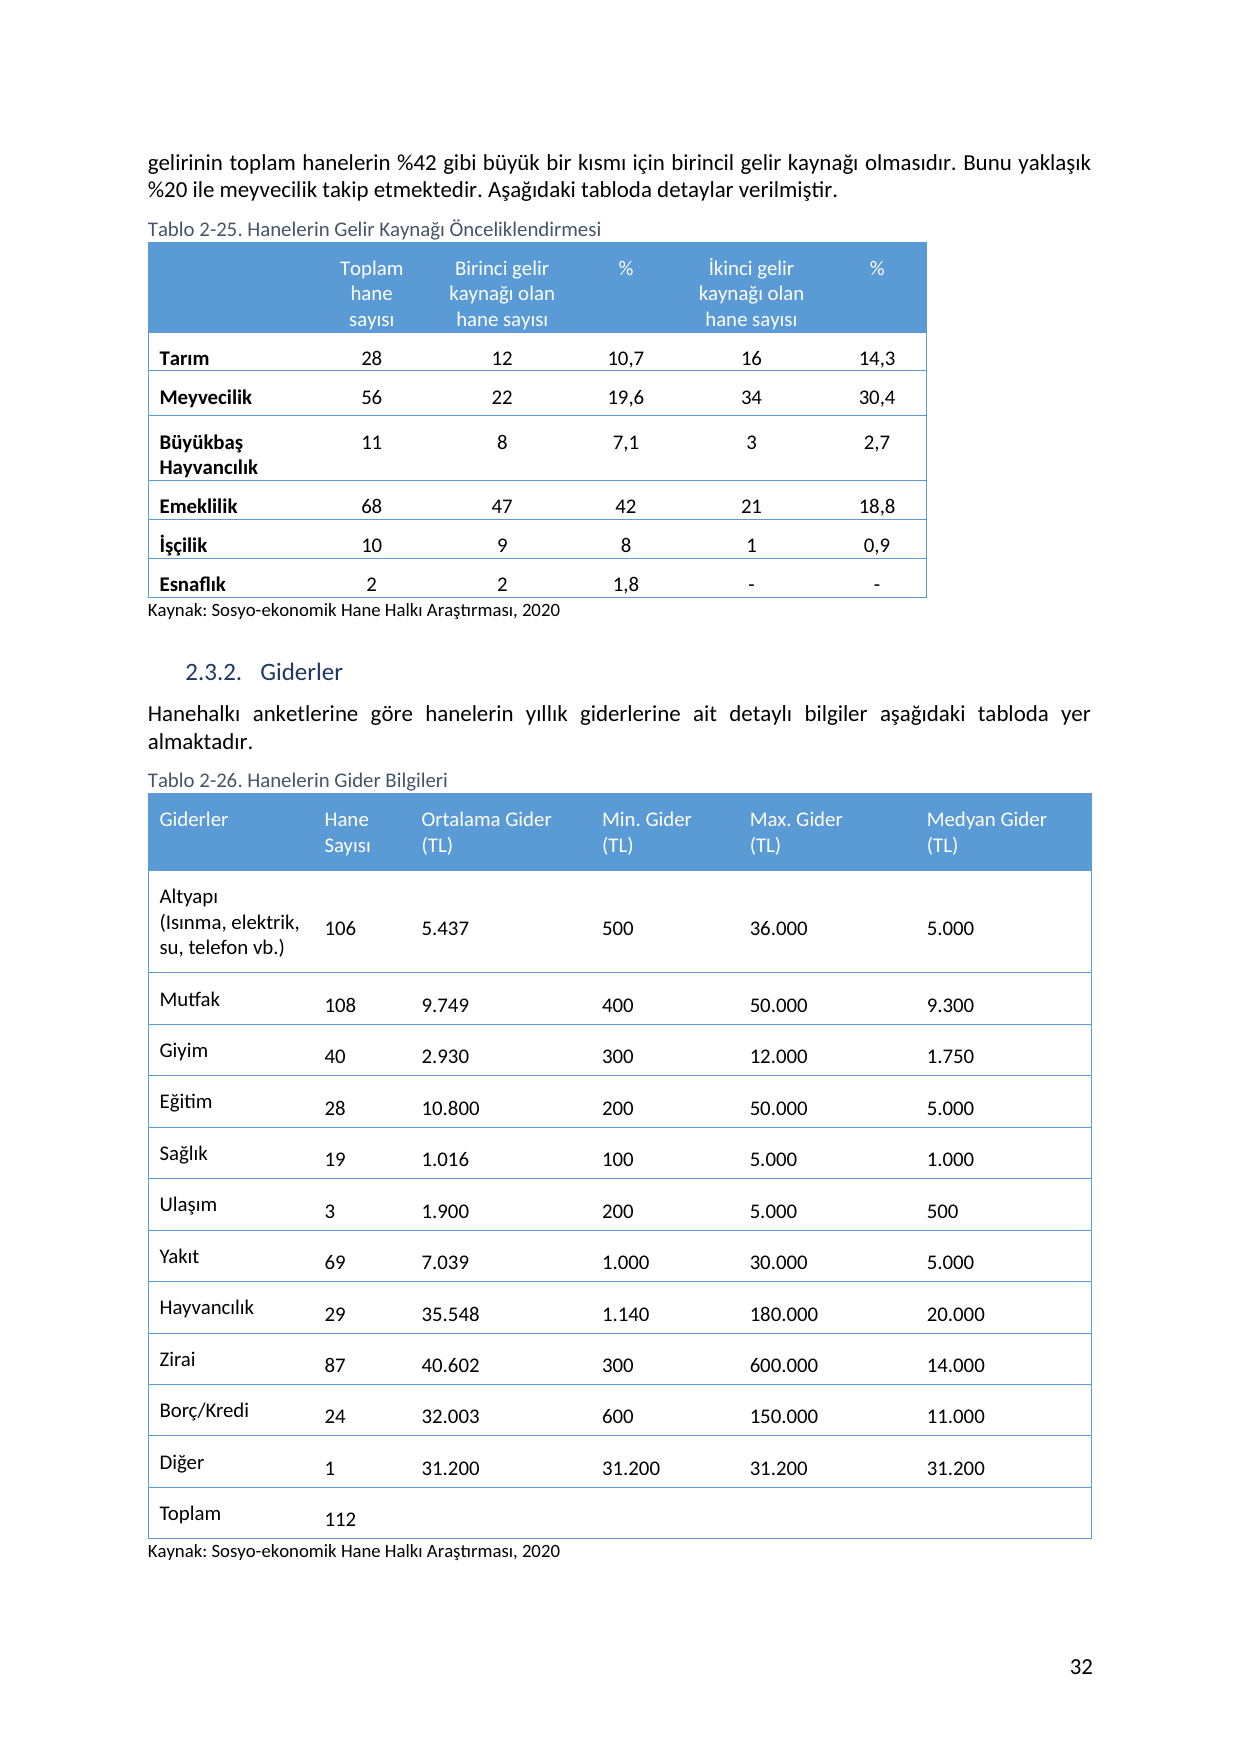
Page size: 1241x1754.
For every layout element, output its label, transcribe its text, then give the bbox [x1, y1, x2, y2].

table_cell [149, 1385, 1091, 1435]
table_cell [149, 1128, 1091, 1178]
text Hanehalkı anketlerine göre hanelerin yıllık giderlerine ait detaylı bilgiler aşağıdaki tabloda yer almaktadır. [148, 699, 1093, 755]
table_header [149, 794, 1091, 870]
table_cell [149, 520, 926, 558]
text Kaynak: Sosyo-ekonomik Hane Halkı Araştırması, 2020 [148, 1539, 1093, 1562]
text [148, 148, 1093, 204]
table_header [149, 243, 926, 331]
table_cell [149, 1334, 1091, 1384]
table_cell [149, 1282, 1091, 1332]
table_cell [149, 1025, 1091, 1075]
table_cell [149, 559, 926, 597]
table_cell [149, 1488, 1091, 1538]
subtitle Giderler [185, 656, 1093, 687]
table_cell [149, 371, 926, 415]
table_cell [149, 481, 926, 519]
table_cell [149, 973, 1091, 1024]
text Kaynak: Sosyo-ekonomik Hane Halkı Araştırması, 2020 [148, 598, 1093, 621]
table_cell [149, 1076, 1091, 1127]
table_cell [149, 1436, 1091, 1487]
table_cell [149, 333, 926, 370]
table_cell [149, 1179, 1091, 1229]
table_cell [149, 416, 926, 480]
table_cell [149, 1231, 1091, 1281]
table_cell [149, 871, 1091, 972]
